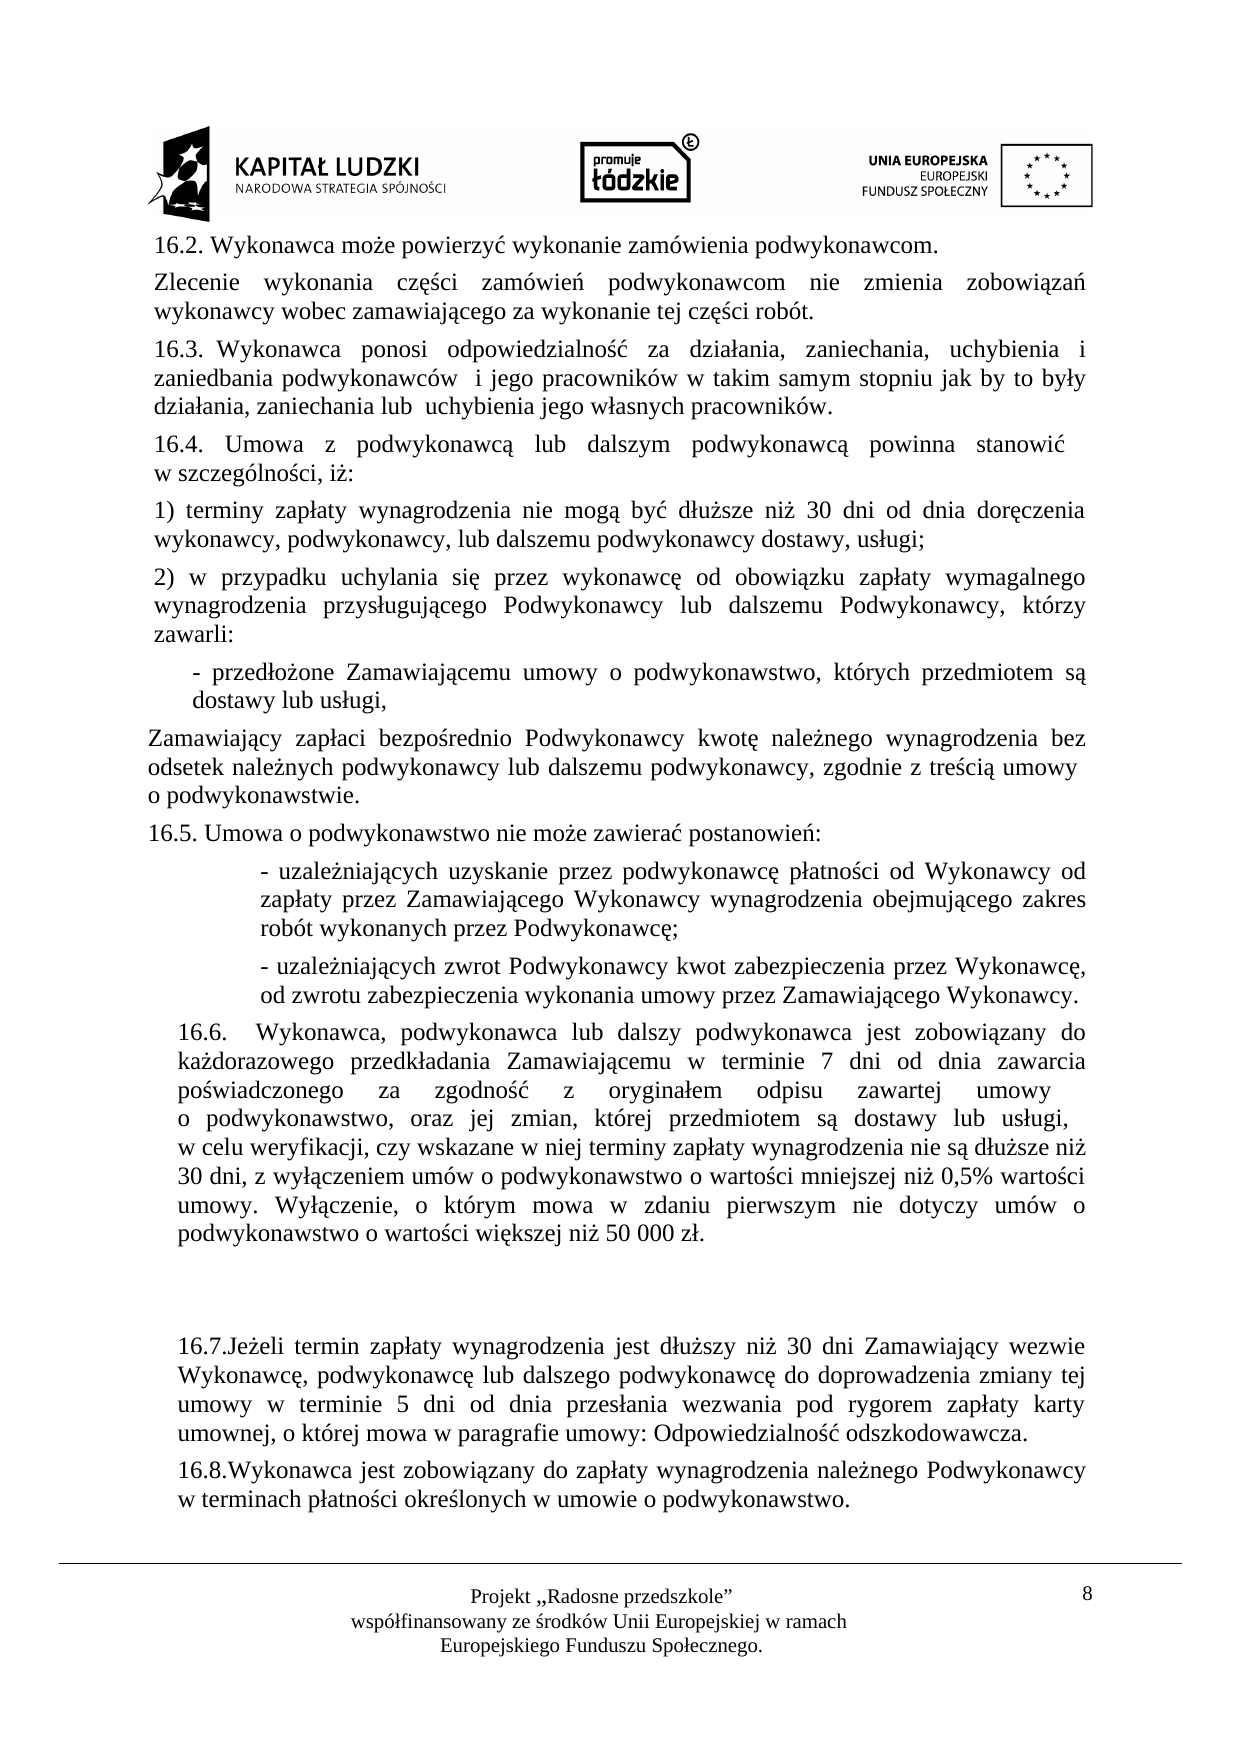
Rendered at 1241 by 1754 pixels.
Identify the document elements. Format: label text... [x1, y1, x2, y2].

text Zlecenie wykonania części zamówień podwykonawcom nie zmienia zobowiązań wykonawcy wobec zamawiającego za wykonanie tej części robót. [154, 267, 1087, 325]
text - uzależniających uzyskanie przez podwykonawcę płatności od Wykonawcy od zapłaty przez Zamawiającego Wykonawcy wynagrodzenia obejmującego zakres robót wykonanych przez Podwykonawcę; [260, 856, 1087, 942]
text 1) terminy zapłaty wynagrodzenia nie mogą być dłuższe niż 30 dni od dnia doręczenia wykonawcy, podwykonawcy, lub dalszemu podwykonawcy dostawy, usługi; [154, 495, 1087, 553]
text 16.3. Wykonawca ponosi odpowiedzialność za działania, zaniechania, uchybienia i zaniedbania podwykonawców i jego pracowników w takim samym stopniu jak by to były działania, zaniechania lub uchybienia jego własnych pracowników. [154, 334, 1087, 420]
text 16.8.Wykonawca jest zobowiązany do zapłaty wynagrodzenia należnego Podwykonawcy w terminach płatności określonych w umowie o podwykonawstwo. [177, 1455, 1087, 1513]
text - uzależniających zwrot Podwykonawcy kwot zabezpieczenia przez Wykonawcę, od zwrotu zabezpieczenia wykonania umowy przez Zamawiającego Wykonawcy. [260, 951, 1087, 1008]
text 16.4. Umowa z podwykonawcą lub dalszym podwykonawcą powinna stanowić w szczególności, iż: [154, 429, 1087, 486]
text - przedłożone Zamawiającemu umowy o podwykonawstwo, których przedmiotem są dostawy lub usługi, [192, 657, 1087, 714]
text 16.2. Wykonawca może powierzyć wykonanie zamówienia podwykonawcom. [154, 230, 1087, 259]
text 16.5. Umowa o podwykonawstwo nie może zawierać postanowień: [148, 818, 1087, 847]
text 16.7.Jeżeli termin zapłaty wynagrodzenia jest dłuższy niż 30 dni Zamawiający wezwie Wykonawcę, podwykonawcę lub dalszego podwykonawcę do doprowadzenia zmiany tej umowy w terminie 5 dni od dnia przesłania wezwania pod rygorem zapłaty karty umownej, o której mowa w paragrafie umowy: Odpowiedzialność odszkodowawcza. [177, 1331, 1087, 1446]
text 2) w przypadku uchylania się przez wykonawcę od obowiązku zapłaty wymagalnego wynagrodzenia przysługującego Podwykonawcy lub dalszemu Podwykonawcy, którzy zawarli: [154, 562, 1087, 648]
text 16.6. Wykonawca, podwykonawca lub dalszy podwykonawca jest zobowiązany do każdorazowego przedkładania Zamawiającemu w terminie 7 dni od dnia zawarcia poświadczonego za zgodność z oryginałem odpisu zawartej umowy o podwykonawstwo, oraz jej zmian, której przedmiotem są dostawy lub usługi, w celu weryfikacji, czy wskazane w niej terminy zapłaty wynagrodzenia nie są dłuższe niż 30 dni, z wyłączeniem umów o podwykonawstwo o wartości mniejszej niż 0,5% wartości umowy. Wyłączenie, o którym mowa w zdaniu pierwszym nie dotyczy umów o podwykonawstwo o wartości większej niż 50 000 zł. [177, 1017, 1087, 1247]
text Zamawiający zapłaci bezpośrednio Podwykonawcy kwotę należnego wynagrodzenia bez odsetek należnych podwykonawcy lub dalszemu podwykonawcy, zgodnie z treścią umowy o podwykonawstwie. [148, 723, 1087, 809]
picture [147, 126, 1093, 222]
